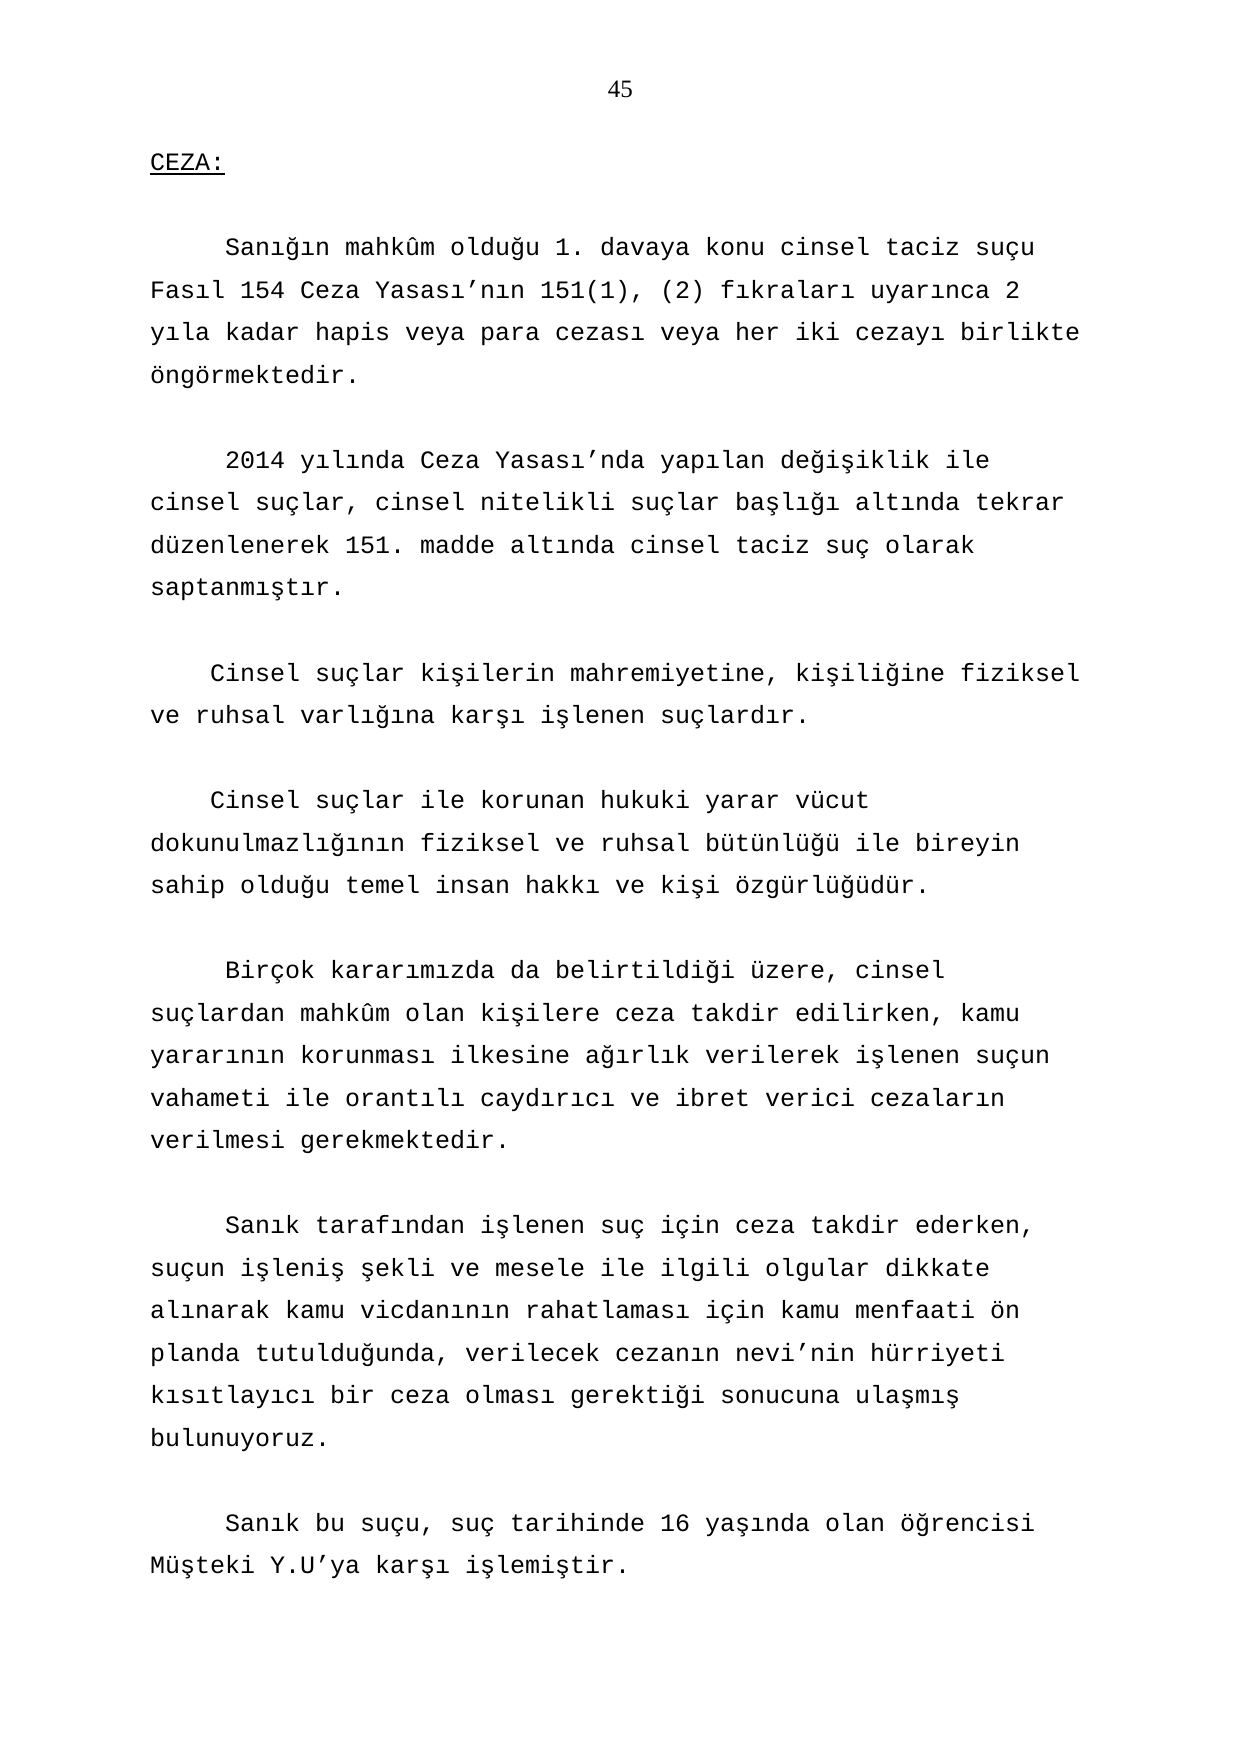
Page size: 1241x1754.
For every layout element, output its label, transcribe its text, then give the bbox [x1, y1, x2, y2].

text Cinsel suçlar ile korunan hukuki yarar vücut dokunulmazlığının fiziksel ve ruhsal bütünlüğü ile bireyin sahip olduğu temel insan hakkı ve kişi özgürlüğüdür. [150, 788, 1090, 901]
text Sanık tarafından işlenen suç için ceza takdir ederken, [150, 1213, 1090, 1241]
text suçun işleniş şekli ve mesele ile ilgili olgular dikkate alınarak kamu vicdanının rahatlaması için kamu menfaati ön planda tutulduğunda, verilecek cezanın nevi’nin hürriyeti kısıtlayıcı bir ceza olması gerektiği sonucuna ulaşmış bulunuyoruz. [150, 1256, 1090, 1454]
text Sanık bu suçu, suç tarihinde 16 yaşında olan öğrencisi Müşteki Y.U’ya karşı işlemiştir. [150, 1511, 1090, 1581]
text CEZA: [150, 150, 1090, 178]
text 2014 yılında Ceza Yasası’nda yapılan değişiklik ile cinsel suçlar, cinsel nitelikli suçlar başlığı altında tekrar düzenlenerek 151. madde altında cinsel taciz suç olarak [150, 447, 1090, 561]
text Sanığın mahkûm olduğu 1. davaya konu cinsel taciz suçu Fasıl 154 Ceza Yasası’nın 151(1), (2) fıkraları uyarınca 2 yıla kadar hapis veya para cezası veya her iki cezayı birlikte öngörmektedir. [150, 235, 1090, 391]
text saptanmıştır. [150, 575, 1090, 603]
text Birçok kararımızda da belirtildiği üzere, cinsel suçlardan mahkûm olan kişilere ceza takdir edilirken, kamu yararının korunması ilkesine ağırlık verilerek işlenen suçun vahameti ile orantılı caydırıcı ve ibret verici cezaların verilmesi gerekmektedir. [150, 958, 1090, 1156]
text Cinsel suçlar kişilerin mahremiyetine, kişiliğine fiziksel ve ruhsal varlığına karşı işlenen suçlardır. [150, 661, 1090, 731]
